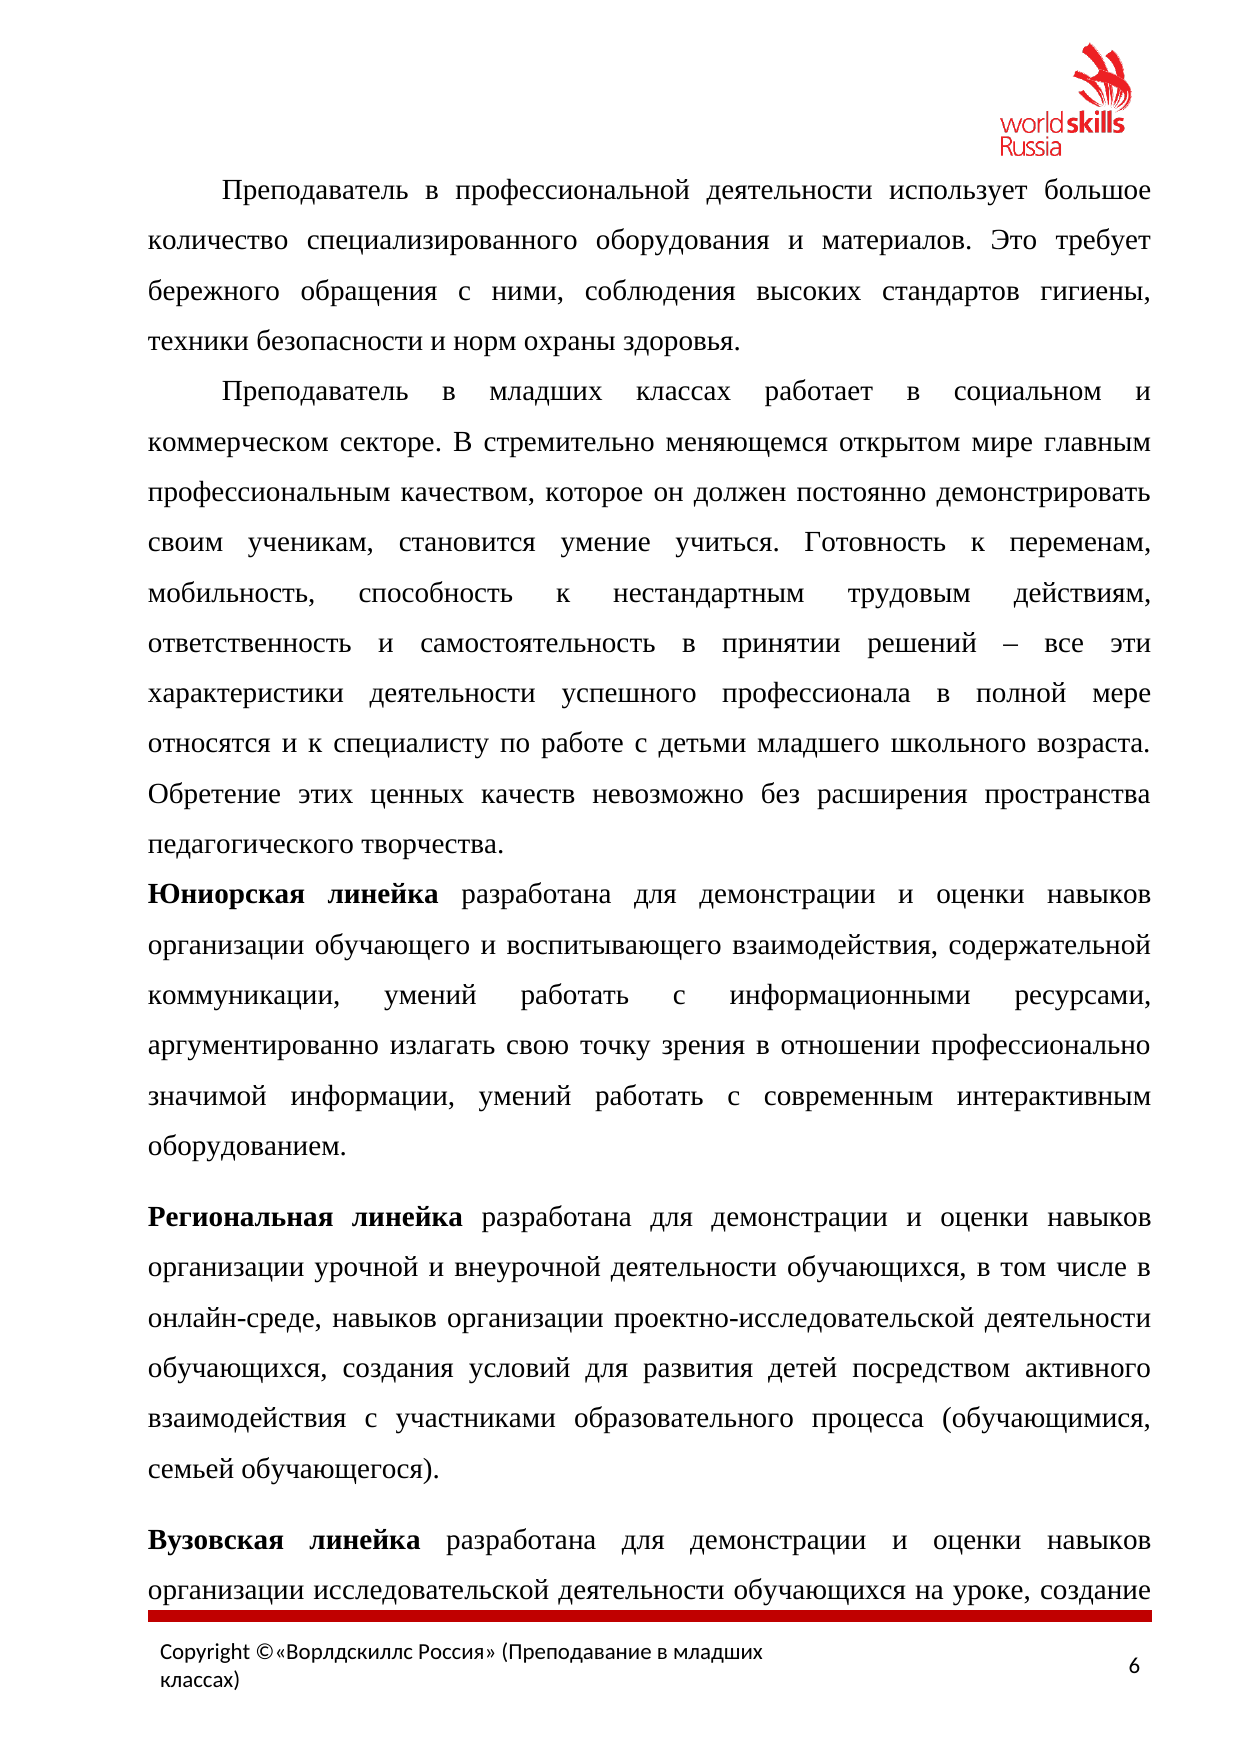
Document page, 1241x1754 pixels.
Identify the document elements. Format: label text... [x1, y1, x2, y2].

text Юниорская линейка разработана для демонстрации и оценки навыков организации обучающего и воспитывающего взаимодействия, содержательной коммуникации, умений работать с информационными ресурсами, аргументированно излагать свою точку зрения в отношении профессионально значимой информации, умений работать с современным интерактивным оборудованием. [148, 877, 1152, 1162]
picture [1000, 42, 1157, 156]
text Региональная линейка разработана для демонстрации и оценки навыков организации урочной и внеурочной деятельности обучающихся, в том числе в онлайн-среде, навыков организации проектно-исследовательской деятельности обучающихся, создания условий для развития детей посредством активного взаимодействия с участниками образовательного процесса (обучающимися, семьей обучающегося). [148, 1199, 1152, 1484]
text Преподаватель в профессиональной деятельности использует большое количество специализированного оборудования и материалов. Это требует бережного обращения с ними, соблюдения высоких стандартов гигиены, техники безопасности и норм охраны здоровья. [148, 118, 1152, 357]
text Преподаватель в младших классах работает в социальном и коммерческом секторе. В стремительно меняющемся открытом мире главным профессиональным качеством, которое он должен постоянно демонстрировать своим ученикам, становится умение учиться. Готовность к переменам, мобильность, способность к нестандартным трудовым действиям, ответственность и самостоятельность в принятии решений – все эти характеристики деятельности успешного профессионала в полной мере относятся и к специалисту по работе с детьми младшего школьного возраста. Обретение этих ценных качеств невозможно без расширения пространства педагогического творчества. [148, 373, 1152, 860]
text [148, 1522, 1152, 1606]
